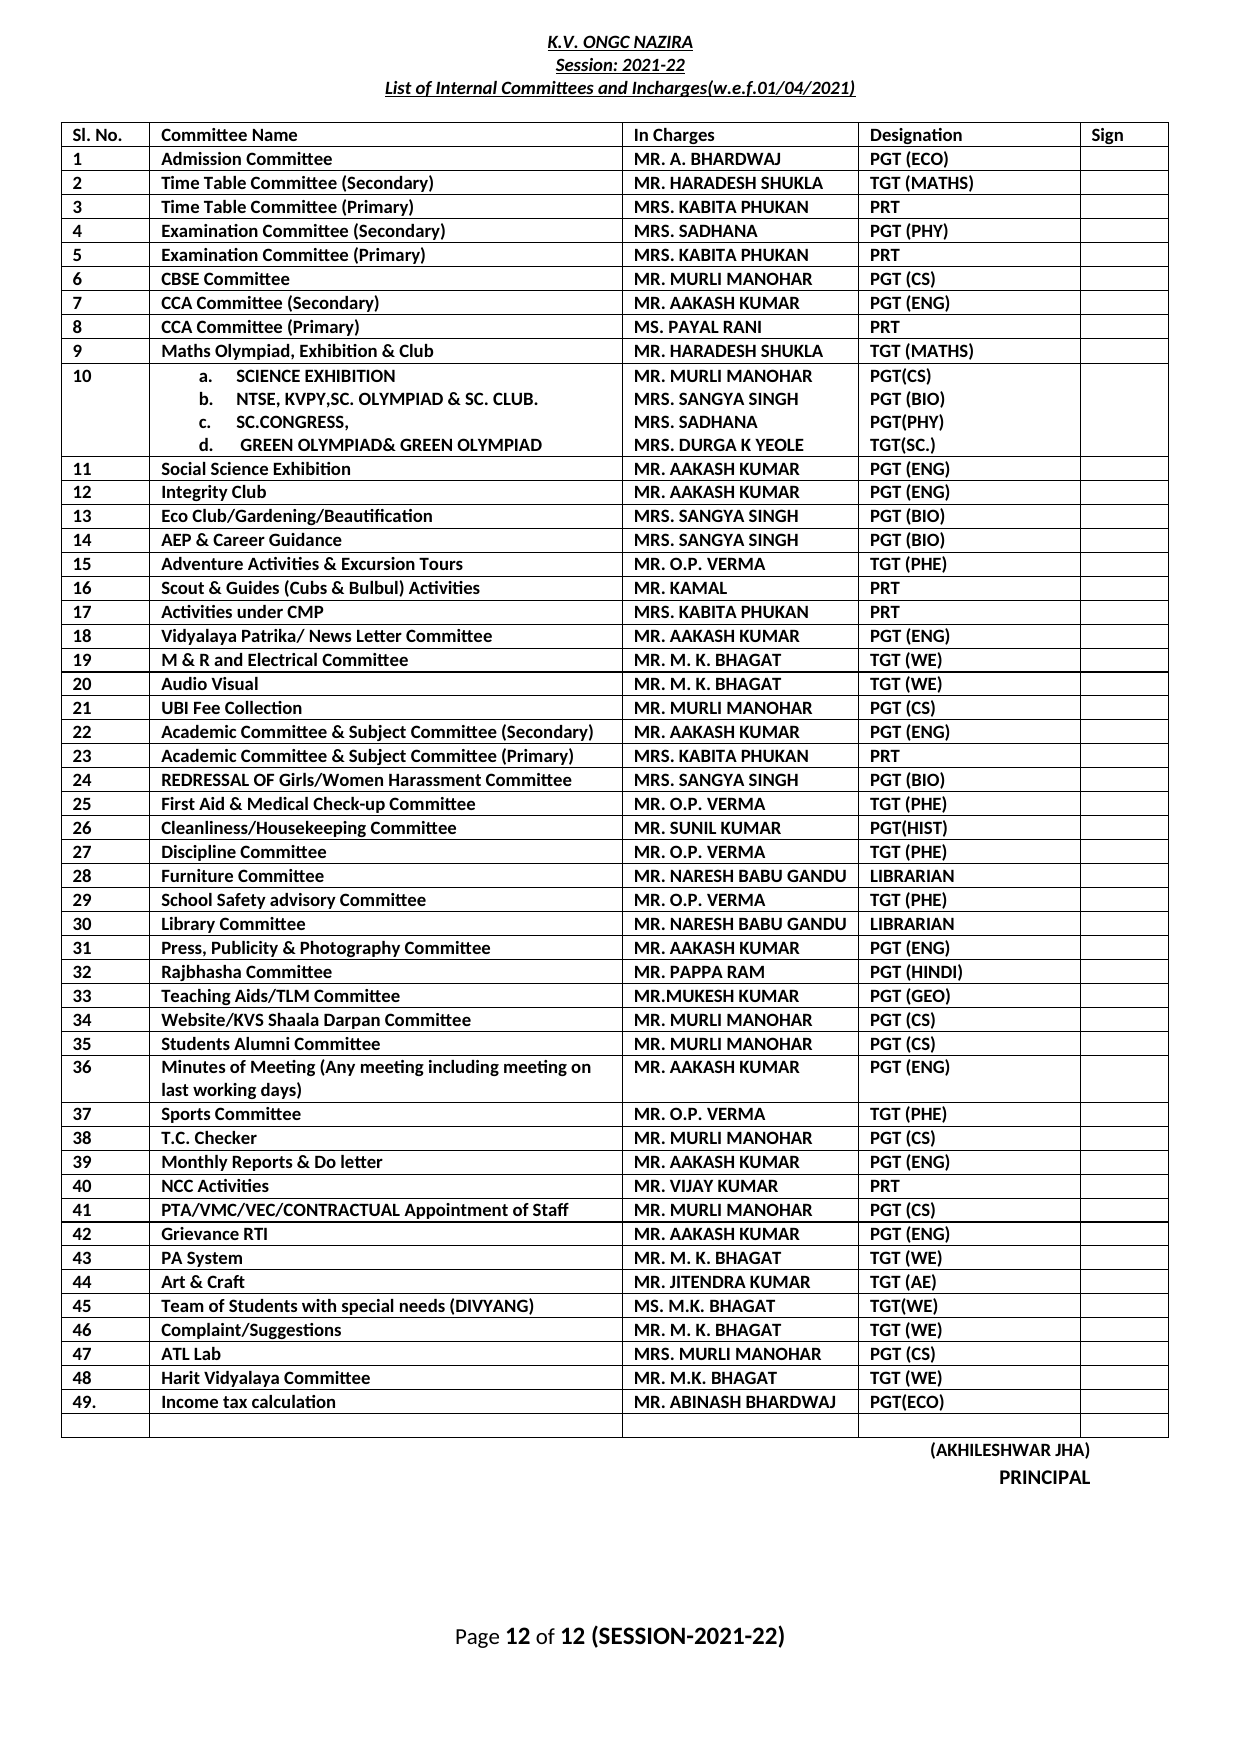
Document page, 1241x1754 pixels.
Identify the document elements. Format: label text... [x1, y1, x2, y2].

table_cell Academic Committee & Subject Committee (Primary) [150, 744, 622, 767]
text PRINCIPAL [150, 1464, 1090, 1490]
table_cell MR. KAMAL [623, 577, 858, 599]
table_cell T.C. Checker [150, 1127, 622, 1149]
table_cell MS. PAYAL RANI [623, 315, 858, 338]
table_cell [1081, 912, 1168, 935]
table_cell PGT (CS) [859, 1127, 1080, 1149]
table_cell MR. MURLI MANOHAR [623, 267, 858, 290]
table_cell Sports Committee [150, 1103, 622, 1126]
table_cell Social Science Exhibition [150, 457, 622, 480]
table_cell [1081, 744, 1168, 767]
table_cell 26 [62, 816, 149, 839]
table_cell 36 [62, 1056, 149, 1102]
table_cell Rajbhasha Committee [150, 960, 622, 983]
table_cell [1081, 1318, 1168, 1341]
table_cell 31 [62, 936, 149, 959]
table_cell 20 [62, 673, 149, 695]
table_cell MR. HARADESH SHUKLA [623, 171, 858, 194]
table_cell [1081, 1103, 1168, 1126]
table_cell [1081, 195, 1168, 218]
table_cell 13 [62, 505, 149, 528]
table_cell [1081, 1414, 1168, 1437]
table_cell Cleanliness/Housekeeping Committee [150, 816, 622, 839]
table_cell NCC Activities [150, 1175, 622, 1197]
table_cell Vidyalaya Patrika/ News Letter Committee [150, 625, 622, 647]
table_cell PGT (CS) [859, 1032, 1080, 1055]
table_cell MRS. KABITA PHUKAN [623, 744, 858, 767]
table_cell [1081, 864, 1168, 887]
table_cell [1081, 339, 1168, 363]
table_cell PGT (ENG) [859, 1223, 1080, 1245]
table_cell PGT (CS) [859, 696, 1080, 719]
table_cell PGT (ECO) [859, 147, 1080, 170]
table_cell MR. MURLI MANOHAR [623, 1199, 858, 1221]
table_cell ATL Lab [150, 1342, 622, 1365]
table_cell 40 [62, 1175, 149, 1197]
table_cell 2 [62, 171, 149, 194]
table_cell 24 [62, 768, 149, 791]
table_cell PGT (ENG) [859, 720, 1080, 743]
table_cell [150, 1414, 622, 1437]
table_cell MR. O.P. VERMA [623, 1103, 858, 1126]
table_cell TGT (PHE) [859, 553, 1080, 576]
table_cell [1081, 768, 1168, 791]
table_cell MR. AAKASH KUMAR [623, 1223, 858, 1245]
table_cell TGT (WE) [859, 649, 1080, 671]
table_cell 17 [62, 601, 149, 623]
table_cell AEP & Career Guidance [150, 529, 622, 552]
table_cell MR. NARESH BABU GANDU [623, 912, 858, 935]
table_cell Monthly Reports & Do letter [150, 1151, 622, 1173]
table_cell 25 [62, 792, 149, 815]
table_cell 8 [62, 315, 149, 338]
table_cell MR. ABINASH BHARDWAJ [623, 1390, 858, 1413]
table_cell 1 [62, 147, 149, 170]
table_cell PGT (ENG) [859, 936, 1080, 959]
table_cell [1081, 696, 1168, 719]
table_header Sign [1081, 123, 1168, 146]
table_cell LIBRARIAN [859, 864, 1080, 887]
table_cell MR. M. K. BHAGAT [623, 1318, 858, 1341]
table_cell 18 [62, 625, 149, 647]
table_cell MR. VIJAY KUMAR [623, 1175, 858, 1197]
table_cell PGT (HINDI) [859, 960, 1080, 983]
table_cell MRS. SADHANA [623, 219, 858, 242]
table_cell TGT (WE) [859, 673, 1080, 695]
table_cell TGT (MATHS) [859, 171, 1080, 194]
table_cell [1081, 577, 1168, 599]
table_cell PTA/VMC/VEC/CONTRACTUAL Appointment of Staff [150, 1199, 622, 1221]
table_cell [1081, 267, 1168, 290]
table_cell 19 [62, 649, 149, 671]
table_cell PGT (CS) [859, 1199, 1080, 1221]
table_cell [1081, 649, 1168, 671]
table_cell 23 [62, 744, 149, 767]
table_cell PGT (CS) [859, 1342, 1080, 1365]
table_cell 29 [62, 888, 149, 911]
table_cell PGT(CS) PGT (BIO) PGT(PHY) TGT(SC.) [859, 364, 1080, 456]
table_cell [1081, 816, 1168, 839]
table_cell Press, Publicity & Photography Committee [150, 936, 622, 959]
table_cell [1081, 984, 1168, 1007]
table_cell [1081, 243, 1168, 266]
table_cell 14 [62, 529, 149, 552]
table_cell TGT (WE) [859, 1318, 1080, 1341]
table_cell Students Alumni Committee [150, 1032, 622, 1055]
table_cell Library Committee [150, 912, 622, 935]
table_cell [1081, 840, 1168, 863]
table_cell MR. HARADESH SHUKLA [623, 339, 858, 363]
table_cell MR. O.P. VERMA [623, 888, 858, 911]
table_cell School Safety advisory Committee [150, 888, 622, 911]
table_cell TGT (WE) [859, 1366, 1080, 1389]
table_cell 32 [62, 960, 149, 983]
table_cell MR. O.P. VERMA [623, 792, 858, 815]
table_cell Integrity Club [150, 481, 622, 504]
table_cell 22 [62, 720, 149, 743]
table_cell 5 [62, 243, 149, 266]
table_cell 43 [62, 1246, 149, 1269]
table_cell MRS. SANGYA SINGH [623, 529, 858, 552]
table_cell MR. NARESH BABU GANDU [623, 864, 858, 887]
table_cell Audio Visual [150, 673, 622, 695]
table_cell [1081, 673, 1168, 695]
table_cell Examination Committee (Primary) [150, 243, 622, 266]
table_cell 49. [62, 1390, 149, 1413]
table_cell [1081, 147, 1168, 170]
table_cell [1081, 1390, 1168, 1413]
table_cell MR. MURLI MANOHAR [623, 1127, 858, 1149]
table_cell MR. MURLI MANOHAR [623, 696, 858, 719]
table_cell MRS. SANGYA SINGH [623, 505, 858, 528]
table_cell PGT (CS) [859, 1008, 1080, 1031]
table_cell Scout & Guides (Cubs & Bulbul) Activities [150, 577, 622, 599]
table_cell MR. AAKASH KUMAR [623, 291, 858, 314]
table_cell [1081, 1366, 1168, 1389]
table_cell 28 [62, 864, 149, 887]
table_cell [1081, 481, 1168, 504]
table_cell TGT (AE) [859, 1270, 1080, 1293]
table_cell M & R and Electrical Committee [150, 649, 622, 671]
table_cell Grievance RTI [150, 1223, 622, 1245]
table_cell PRT [859, 243, 1080, 266]
table_cell Discipline Committee [150, 840, 622, 863]
table_cell [1081, 1175, 1168, 1197]
table_cell [1081, 1151, 1168, 1173]
table_cell [1081, 457, 1168, 480]
table_cell MR. M. K. BHAGAT [623, 673, 858, 695]
table_cell [1081, 720, 1168, 743]
table_cell 34 [62, 1008, 149, 1031]
table_cell [1081, 936, 1168, 959]
table_cell CBSE Committee [150, 267, 622, 290]
table_cell [1081, 1223, 1168, 1245]
table_cell Adventure Activities & Excursion Tours [150, 553, 622, 576]
table_cell MR. AAKASH KUMAR [623, 457, 858, 480]
table_cell Time Table Committee (Secondary) [150, 171, 622, 194]
table_cell First Aid & Medical Check-up Committee [150, 792, 622, 815]
table_cell TGT (PHE) [859, 792, 1080, 815]
table_cell [1081, 888, 1168, 911]
table_cell [1081, 315, 1168, 338]
table_cell Maths Olympiad, Exhibition & Club [150, 339, 622, 363]
table_cell PGT (PHY) [859, 219, 1080, 242]
table_cell CCA Committee (Primary) [150, 315, 622, 338]
table_cell MRS. KABITA PHUKAN [623, 601, 858, 623]
table_cell PGT (ENG) [859, 291, 1080, 314]
table_cell MR. A. BHARDWAJ [623, 147, 858, 170]
table_cell PGT (ENG) [859, 457, 1080, 480]
table_cell Income tax calculation [150, 1390, 622, 1413]
table_cell 48 [62, 1366, 149, 1389]
table_cell PA System [150, 1246, 622, 1269]
table_cell PGT (CS) [859, 267, 1080, 290]
table_cell 12 [62, 481, 149, 504]
table_cell [1081, 1056, 1168, 1102]
table_cell MS. M.K. BHAGAT [623, 1294, 858, 1317]
table_cell PRT [859, 195, 1080, 218]
table_cell [1081, 1270, 1168, 1293]
table_cell Academic Committee & Subject Committee (Secondary) [150, 720, 622, 743]
table_cell [1081, 553, 1168, 576]
table_cell PRT [859, 1175, 1080, 1197]
table_cell PRT [859, 315, 1080, 338]
table_cell MR. AAKASH KUMAR [623, 720, 858, 743]
table_cell MR. AAKASH KUMAR [623, 625, 858, 647]
table_cell MR. SUNIL KUMAR [623, 816, 858, 839]
table_header Designation [859, 123, 1080, 146]
table_cell MR. M. K. BHAGAT [623, 649, 858, 671]
table_cell 4 [62, 219, 149, 242]
table_cell PGT (ENG) [859, 1056, 1080, 1102]
table_cell [859, 1414, 1080, 1437]
table_cell TGT (PHE) [859, 840, 1080, 863]
table_cell 37 [62, 1103, 149, 1126]
table_cell MRS. MURLI MANOHAR [623, 1342, 858, 1365]
table_header Committee Name [150, 123, 622, 146]
table_cell PGT (GEO) [859, 984, 1080, 1007]
table_cell MRS. KABITA PHUKAN [623, 195, 858, 218]
table_cell TGT(WE) [859, 1294, 1080, 1317]
table_cell 3 [62, 195, 149, 218]
table_cell [1081, 1294, 1168, 1317]
table_cell TGT (MATHS) [859, 339, 1080, 363]
table_cell Harit Vidyalaya Committee [150, 1366, 622, 1389]
table_cell PRT [859, 577, 1080, 599]
table_cell Website/KVS Shaala Darpan Committee [150, 1008, 622, 1031]
table_cell MR. AAKASH KUMAR [623, 481, 858, 504]
table_header Sl. No. [62, 123, 149, 146]
table_cell PGT (ENG) [859, 625, 1080, 647]
table_cell [62, 1414, 149, 1437]
table_cell MR. JITENDRA KUMAR [623, 1270, 858, 1293]
text (AKHILESHWAR JHA) [150, 1438, 1090, 1461]
table_cell [1081, 1008, 1168, 1031]
table_cell 41 [62, 1199, 149, 1221]
table_cell Team of Students with special needs (DIVYANG) [150, 1294, 622, 1317]
table_cell 33 [62, 984, 149, 1007]
table_cell TGT (PHE) [859, 888, 1080, 911]
table_cell MRS. SANGYA SINGH [623, 768, 858, 791]
table_cell MR. O.P. VERMA [623, 553, 858, 576]
table_cell [1081, 792, 1168, 815]
table_cell PGT (ENG) [859, 481, 1080, 504]
table_cell 42 [62, 1223, 149, 1245]
table_cell CCA Committee (Secondary) [150, 291, 622, 314]
table_cell 39 [62, 1151, 149, 1173]
table_cell Examination Committee (Secondary) [150, 219, 622, 242]
table_cell [1081, 625, 1168, 647]
table_cell 30 [62, 912, 149, 935]
table_cell 9 [62, 339, 149, 363]
table_cell MR. AAKASH KUMAR [623, 1056, 858, 1102]
text Session: 2021-22 [150, 53, 1090, 76]
table_cell Complaint/Suggestions [150, 1318, 622, 1341]
table_cell MR.MUKESH KUMAR [623, 984, 858, 1007]
table_cell MR. O.P. VERMA [623, 840, 858, 863]
table_cell Activities under CMP [150, 601, 622, 623]
table_cell [1081, 601, 1168, 623]
table_cell PGT(HIST) [859, 816, 1080, 839]
table_cell MR. MURLI MANOHAR MRS. SANGYA SINGH MRS. SADHANA MRS. DURGA K YEOLE [623, 364, 858, 456]
table_cell UBI Fee Collection [150, 696, 622, 719]
table_cell [1081, 291, 1168, 314]
table_cell 10 [62, 364, 149, 456]
table_cell PGT (BIO) [859, 529, 1080, 552]
table_cell [1081, 171, 1168, 194]
table_cell Time Table Committee (Primary) [150, 195, 622, 218]
table_cell Furniture Committee [150, 864, 622, 887]
table_cell MR. AAKASH KUMAR [623, 936, 858, 959]
table_cell [1081, 364, 1168, 456]
table_cell 21 [62, 696, 149, 719]
table_cell [623, 1414, 858, 1437]
table_cell PRT [859, 601, 1080, 623]
table_cell MR. AAKASH KUMAR [623, 1151, 858, 1173]
table_cell Admission Committee [150, 147, 622, 170]
table_cell 15 [62, 553, 149, 576]
table_cell 6 [62, 267, 149, 290]
table_cell MR. M.K. BHAGAT [623, 1366, 858, 1389]
table_cell MR. MURLI MANOHAR [623, 1032, 858, 1055]
table_cell Minutes of Meeting (Any meeting including meeting on last working days) [150, 1056, 622, 1102]
table_cell 46 [62, 1318, 149, 1341]
table_header In Charges [623, 123, 858, 146]
table_cell 45 [62, 1294, 149, 1317]
table_cell SCIENCE EXHIBITION NTSE, KVPY,SC. OLYMPIAD & SC. CLUB. SC.CONGRESS, GREEN OLYMPIAD& GREEN OLYMPIAD [150, 364, 622, 456]
table_cell [1081, 529, 1168, 552]
table_cell 44 [62, 1270, 149, 1293]
table_cell Art & Craft [150, 1270, 622, 1293]
table_cell MR. MURLI MANOHAR [623, 1008, 858, 1031]
table_cell REDRESSAL OF Girls/Women Harassment Committee [150, 768, 622, 791]
table_cell MR. PAPPA RAM [623, 960, 858, 983]
table_cell [1081, 1199, 1168, 1221]
table_cell [1081, 960, 1168, 983]
table_cell Teaching Aids/TLM Committee [150, 984, 622, 1007]
table_cell PRT [859, 744, 1080, 767]
table_cell 47 [62, 1342, 149, 1365]
table_cell [1081, 505, 1168, 528]
table_cell TGT (PHE) [859, 1103, 1080, 1126]
table_cell MR. M. K. BHAGAT [623, 1246, 858, 1269]
table_cell [1081, 219, 1168, 242]
table_cell [1081, 1032, 1168, 1055]
table_cell 16 [62, 577, 149, 599]
table_cell PGT(ECO) [859, 1390, 1080, 1413]
text List of Internal Committees and Incharges(w.e.f.01/04/2021) [150, 76, 1090, 99]
table_cell 27 [62, 840, 149, 863]
table_cell [1081, 1246, 1168, 1269]
table_cell 11 [62, 457, 149, 480]
text K.V. ONGC NAZIRA [150, 31, 1090, 53]
table_cell PGT (ENG) [859, 1151, 1080, 1173]
table_cell [1081, 1342, 1168, 1365]
table_cell MRS. KABITA PHUKAN [623, 243, 858, 266]
table_cell 35 [62, 1032, 149, 1055]
table_cell [1081, 1127, 1168, 1149]
table_cell PGT (BIO) [859, 505, 1080, 528]
table_cell 38 [62, 1127, 149, 1149]
table_cell 7 [62, 291, 149, 314]
table_cell Eco Club/Gardening/Beautification [150, 505, 622, 528]
table_cell LIBRARIAN [859, 912, 1080, 935]
table_cell PGT (BIO) [859, 768, 1080, 791]
table_cell TGT (WE) [859, 1246, 1080, 1269]
